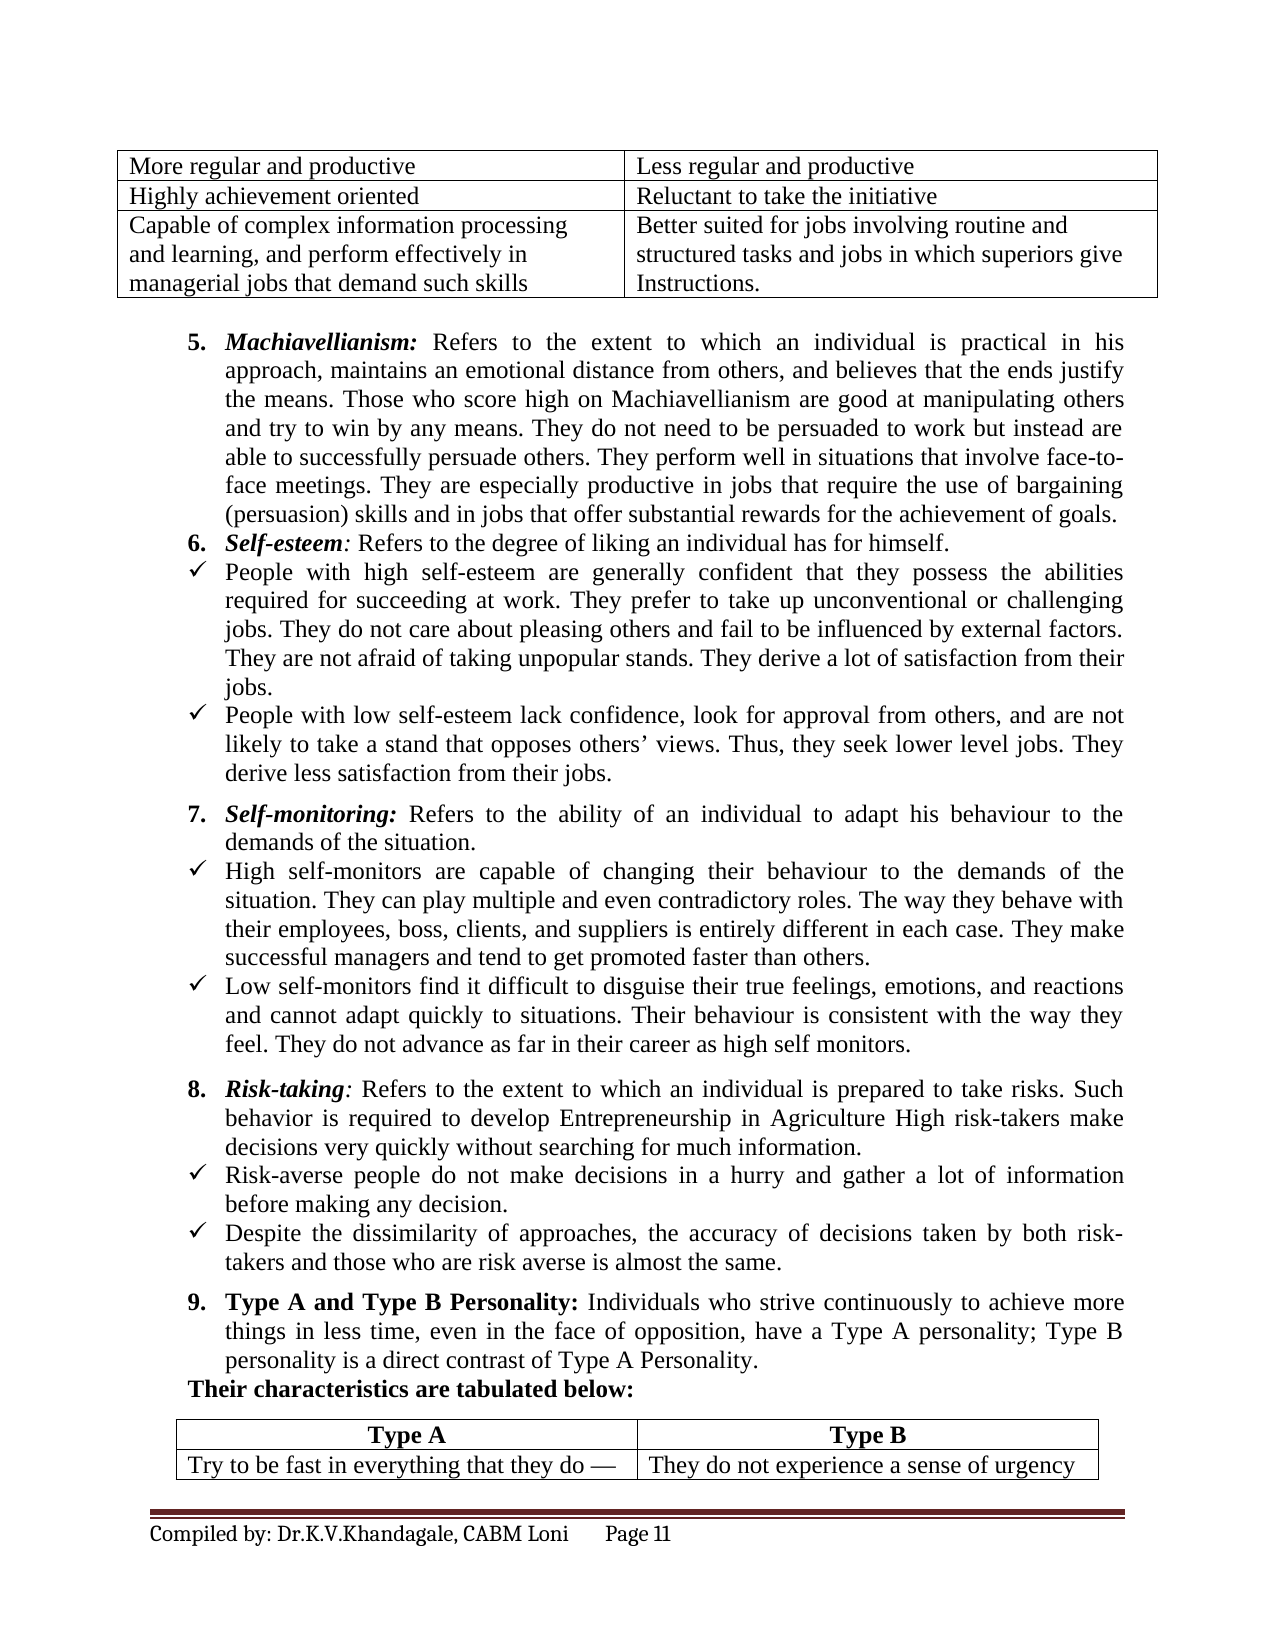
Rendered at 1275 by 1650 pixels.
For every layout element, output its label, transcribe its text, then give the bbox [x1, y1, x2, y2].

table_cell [638, 1450, 1098, 1479]
table_header Type A [177, 1420, 637, 1449]
table_cell Reluctant to take the initiative [625, 181, 1157, 209]
list Machiavellianism: Refers to the extent to which an individual is practical in his approach, maintains an emotional distance from others, and believes that the ends justify the means. Those who score high on Machiavellianism are good at manipulating others and try to win by any means. They do not need to be persuaded to work but instead are able to successfully persuade others. They perform well in situations that involve face-to-face meetings. They are especially productive in jobs that require the use of bargaining (persuasion) skills and in jobs that offer substantial rewards for the achievement of goals. [187, 327, 1125, 528]
table_cell Better suited for jobs involving routine and structured tasks and jobs in which superiors give Instructions. [625, 211, 1157, 297]
list Risk-taking: Refers to the extent to which an individual is prepared to take risks. Such behavior is required to develop Entrepreneurship in Agriculture High risk-takers make decisions very quickly without searching for much information. [187, 1074, 1125, 1160]
list Despite the dissimilarity of approaches, the accuracy of decisions taken by both risk-takers and those who are risk averse is almost the same. [187, 1218, 1125, 1275]
table_cell Less regular and productive [625, 151, 1157, 180]
list Self-monitoring: Refers to the ability of an individual to adapt his behaviour to the demands of the situation. [187, 799, 1125, 856]
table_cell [177, 1450, 637, 1479]
table_cell Highly achievement oriented [118, 181, 624, 209]
list Low self-monitors find it difficult to disguise their true feelings, emotions, and reactions and cannot adapt quickly to situations. Their behaviour is consistent with the way they feel. They do not advance as far in their career as high self monitors. [187, 971, 1125, 1057]
text Their characteristics are tabulated below: [187, 1374, 1125, 1402]
list People with high self-esteem are generally confident that they possess the abilities required for succeeding at work. They prefer to take up unconventional or challenging jobs. They do not care about pleasing others and fail to be influenced by external factors. They are not afraid of taking unpopular stands. They derive a lot of satisfaction from their jobs. [187, 557, 1125, 700]
list Risk-averse people do not make decisions in a hurry and gather a lot of information before making any decision. [187, 1160, 1125, 1218]
table_header Type B [638, 1420, 1098, 1449]
list Self-esteem: Refers to the degree of liking an individual has for himself. [187, 528, 1125, 557]
table_cell More regular and productive [118, 151, 624, 180]
list People with low self-esteem lack confidence, look for approval from others, and are not likely to take a stand that opposes others’ views. Thus, they seek lower level jobs. They derive less satisfaction from their jobs. [187, 700, 1125, 787]
list High self-monitors are capable of changing their behaviour to the demands of the situation. They can play multiple and even contradictory roles. The way they behave with their employees, boss, clients, and suppliers is entirely different in each case. They make successful managers and tend to get promoted faster than others. [187, 856, 1125, 971]
list Type A and Type B Personality: Individuals who strive continuously to achieve more things in less time, even in the face of opposition, have a Type A personality; Type B personality is a direct contrast of Type A Personality. [187, 1287, 1125, 1374]
table_cell Capable of complex information processing and learning, and perform effectively in managerial jobs that demand such skills [118, 211, 624, 297]
